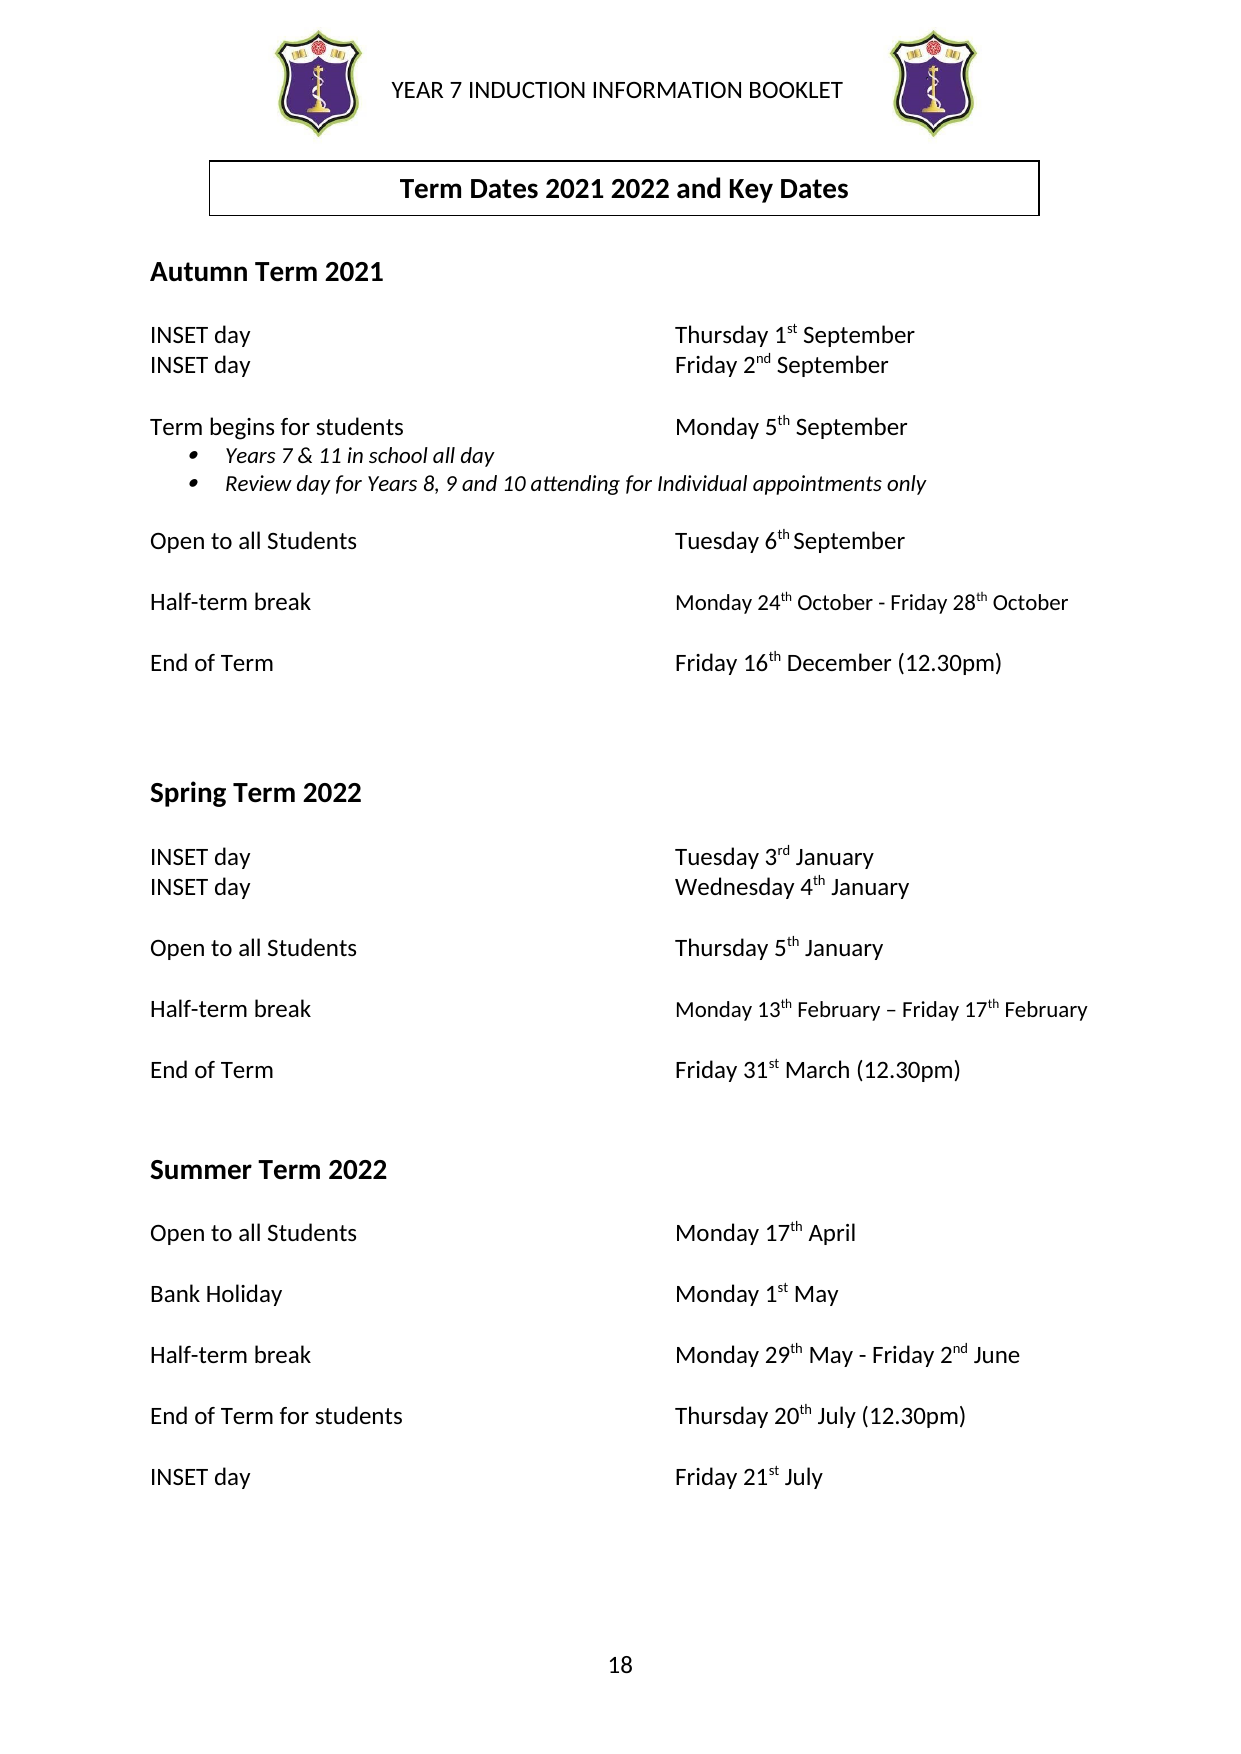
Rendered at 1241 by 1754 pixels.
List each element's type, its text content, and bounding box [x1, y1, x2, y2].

text INSET day Friday 2nd September [150, 349, 1090, 380]
text Open to all Students Monday 17th April [150, 1217, 1090, 1248]
text End of Term Friday 31st March (12.30pm) [150, 1054, 1090, 1085]
text Half-term break Monday 29th May - Friday 2nd June [150, 1339, 1090, 1370]
text Summer Term 2022 [150, 1151, 1090, 1187]
text Half-term break Monday 13th February – Friday 17th February [150, 993, 1090, 1024]
text End of Term Friday 16th December (12.30pm) [150, 647, 1090, 678]
text Half-term break Monday 24th October - Friday 28th October [150, 586, 1090, 617]
text INSET day Wednesday 4th January [150, 871, 1090, 902]
text Bank Holiday Monday 1st May [150, 1278, 1090, 1309]
text End of Term for students Thursday 20th July (12.30pm) [150, 1400, 1090, 1431]
list Review day for Years 8, 9 and 10 attending for Individual appointments only [187, 469, 1090, 497]
picture [250, 18, 375, 144]
text Autumn Term 2021 [150, 182, 1090, 288]
text INSET day Tuesday 3rd January [150, 841, 1090, 871]
text INSET day Thursday 1st September [150, 319, 1090, 349]
text Open to all Students Tuesday 6th September [150, 525, 1090, 556]
picture [865, 19, 991, 144]
text INSET day Friday 21st July [150, 1461, 1090, 1492]
text Term begins for students Monday 5th September [150, 411, 1090, 441]
text Open to all Students Thursday 5th January [150, 932, 1090, 963]
list Years 7 & 11 in school all day [187, 441, 1090, 469]
text Spring Term 2022 [150, 774, 1090, 810]
